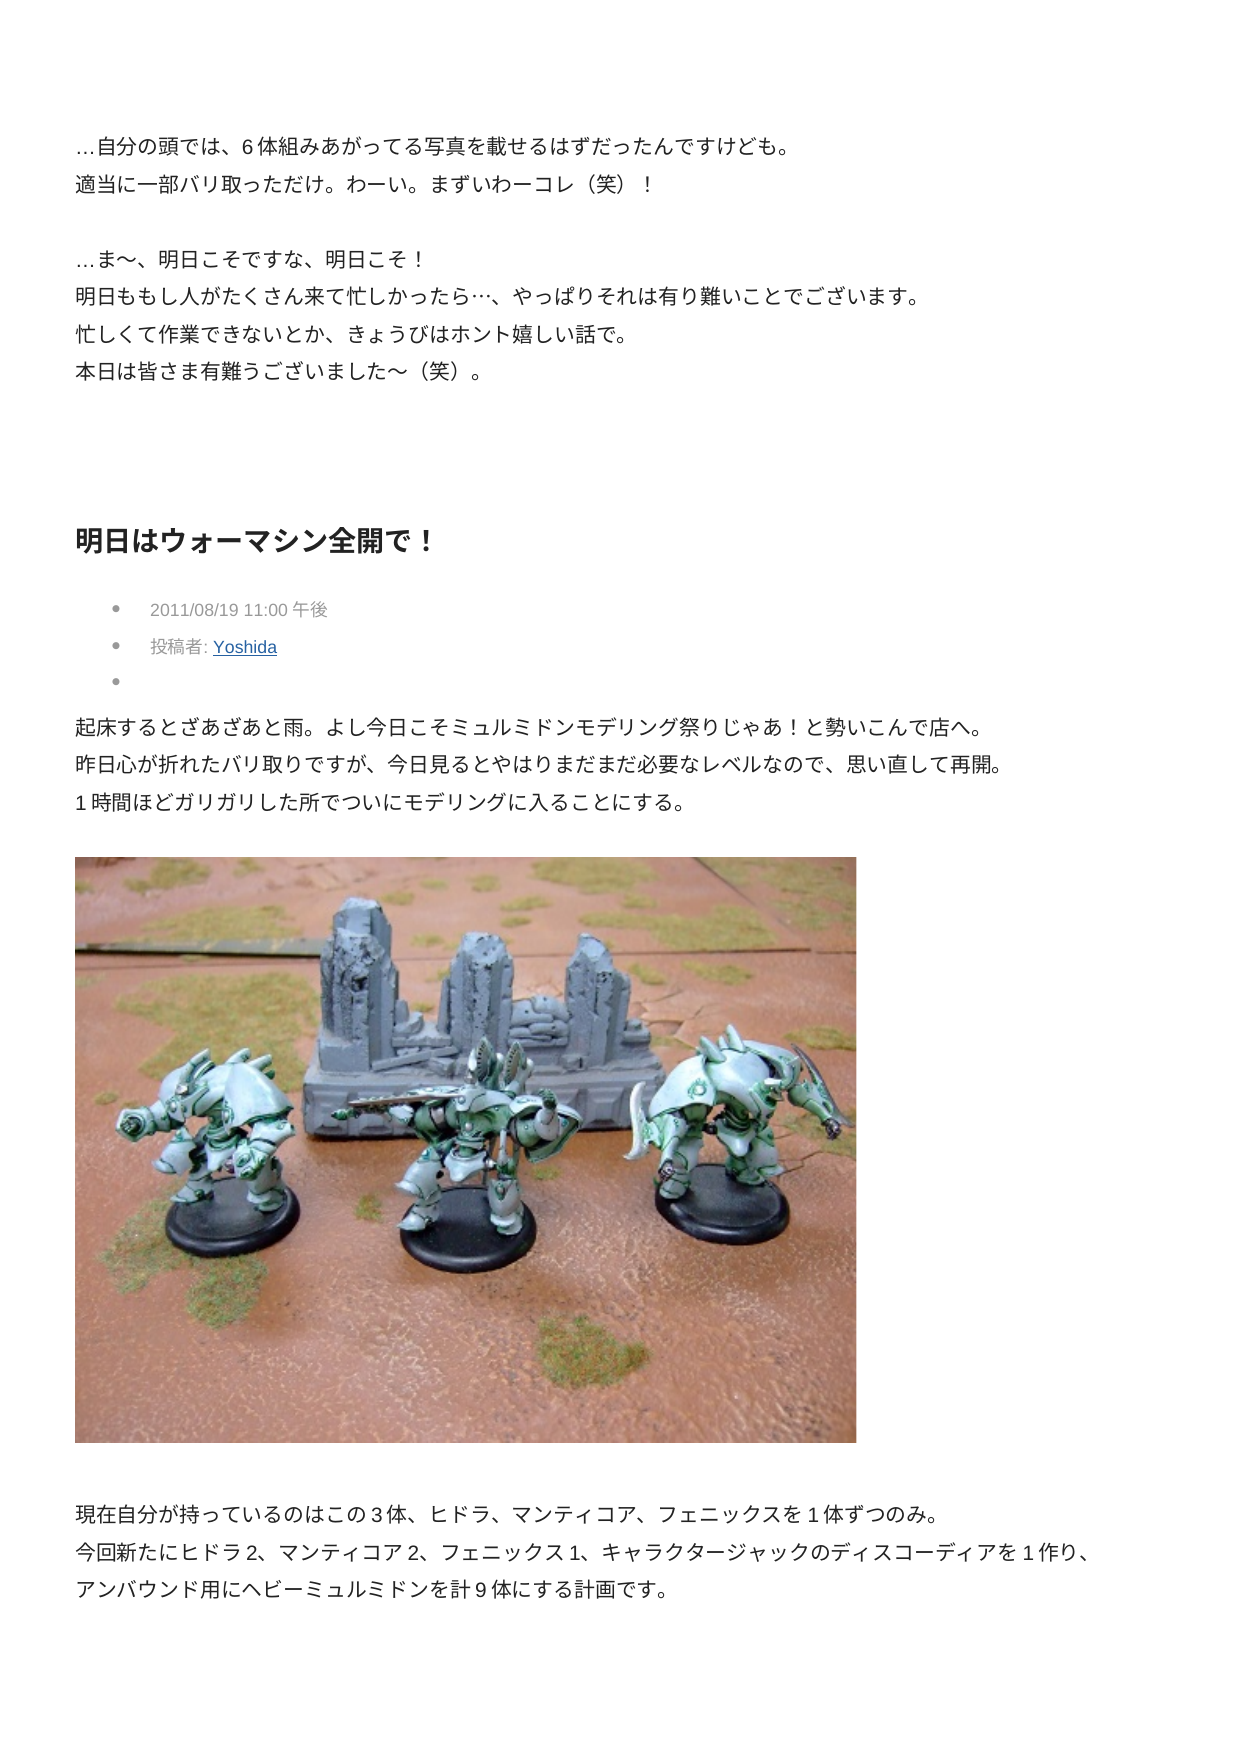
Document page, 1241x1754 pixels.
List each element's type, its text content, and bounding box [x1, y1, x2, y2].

list 2011/08/19 11:00 午後 [112, 589, 1165, 627]
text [75, 707, 1165, 1607]
text 明日はウォーマシン全開で！ [75, 502, 1165, 577]
list 投稿者: Yoshida [112, 627, 1165, 664]
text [75, 89, 1165, 389]
picture [75, 857, 857, 1443]
